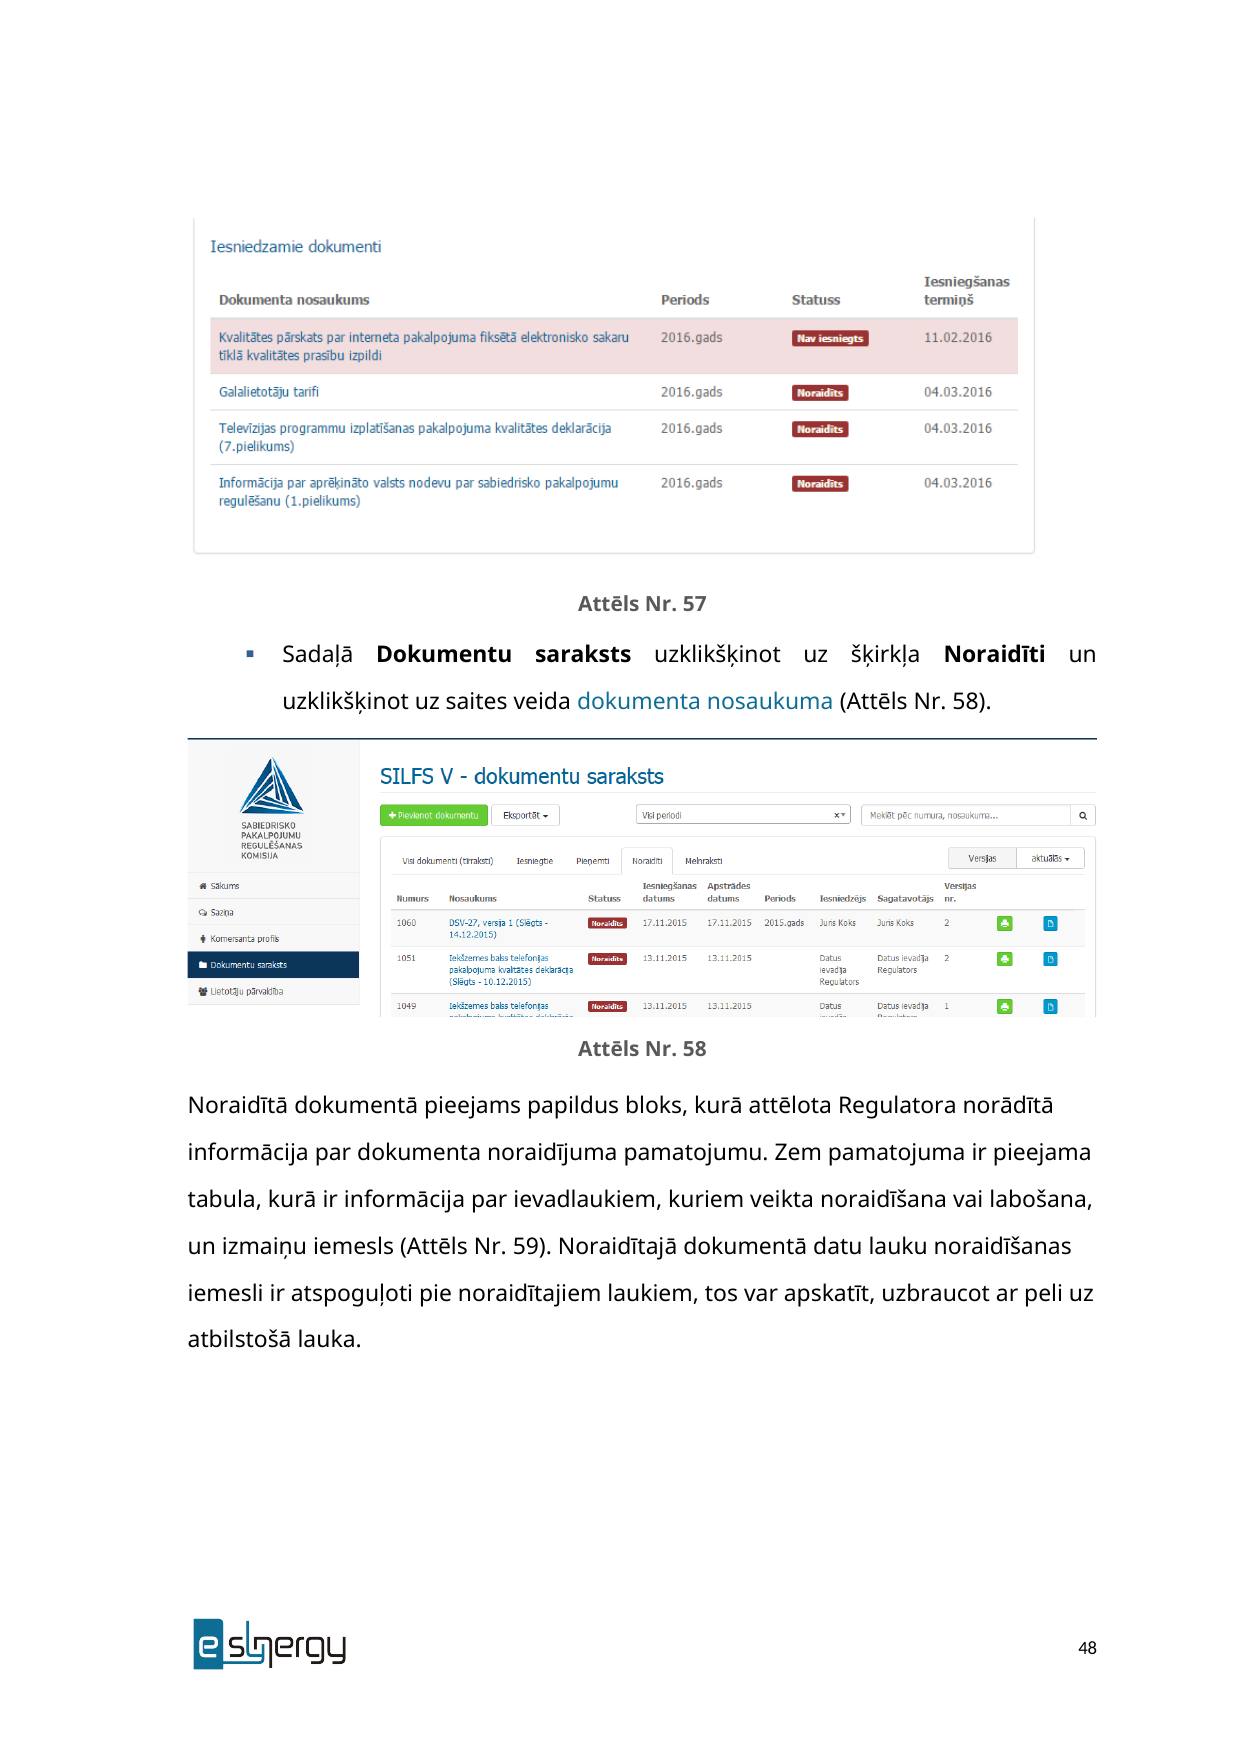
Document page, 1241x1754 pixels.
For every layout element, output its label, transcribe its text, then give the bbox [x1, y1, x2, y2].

text Sadaļā Dokumentu saraksts uzklikšķinot uz šķirkļa Noraidīti un uzklikšķinot uz saites veida dokumenta nosaukuma (Attēls Nr. 58). [244, 638, 1097, 716]
picture [187, 738, 1097, 1017]
picture [187, 218, 1051, 572]
text Noraidītā dokumentā pieejams papildus bloks, kurā attēlota Regulatora norādītā informācija par dokumenta noraidījuma pamatojumu. Zem pamatojuma ir pieejama tabula, kurā ir informācija par ievadlaukiem, kuriem veikta noraidīšana vai labošana, un izmaiņu iemesls (Attēls Nr. 59). Noraidītajā dokumentā datu lauku noraidīšanas iemesli ir atspoguļoti pie noraidītajiem laukiem, tos var apskatīt, uzbraucot ar peli uz atbilstošā lauka. [187, 1089, 1097, 1354]
picture [187, 1612, 352, 1676]
